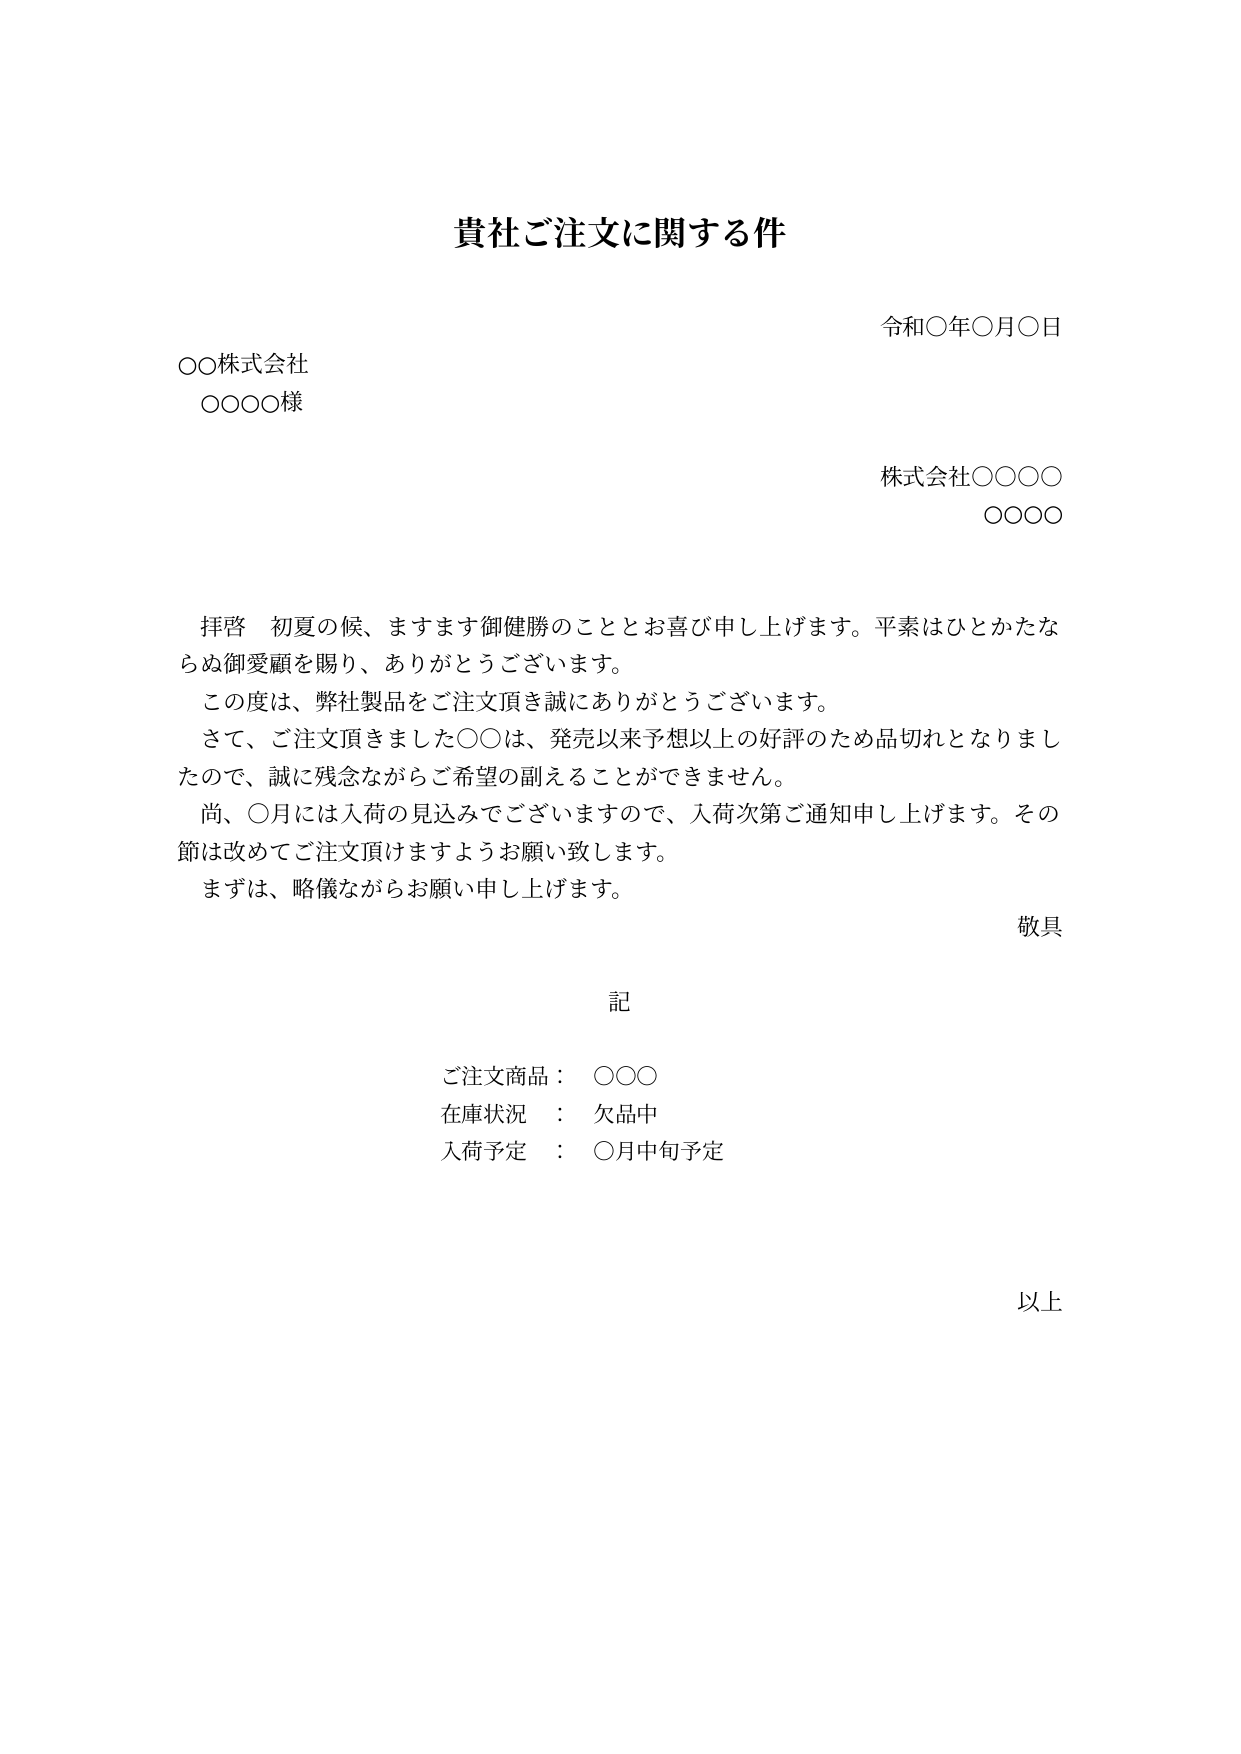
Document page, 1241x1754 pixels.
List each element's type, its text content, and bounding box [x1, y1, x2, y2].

text 敬具 [177, 906, 1063, 944]
text 貴社ご注文に関する件 [177, 194, 1063, 269]
text ○○○○様 [177, 381, 1063, 419]
text まずは、略儀ながらお願い申し上げます。 [177, 869, 1063, 906]
text 入荷予定 ： ○月中旬予定 [352, 1131, 1063, 1169]
text 在庫状況 ： 欠品中 [352, 1094, 1063, 1131]
text さて、ご注文頂きました○○は、発売以来予想以上の好評のため品切れとなりましたので、誠に残念ながらご希望の副えることができません。 [177, 719, 1063, 794]
text 令和○年○月○日 [177, 306, 1063, 344]
text ご注文商品： ○○○ [440, 1056, 1063, 1094]
text 尚、○月には入荷の見込みでございますので、入荷次第ご通知申し上げます。その節は改めてご注文頂けますようお願い致します。 [177, 794, 1063, 869]
text 株式会社○○○○ [177, 456, 1063, 494]
text この度は、弊社製品をご注文頂き誠にありがとうございます。 [177, 681, 1063, 719]
text ○○○○ [177, 494, 1063, 531]
text ○○株式会社 [177, 344, 1063, 381]
text 拝啓 初夏の候、ますます御健勝のこととお喜び申し上げます。平素はひとかたならぬ御愛顧を賜り、ありがとうございます。 [177, 606, 1063, 681]
text 以上 [177, 1281, 1063, 1319]
subtitle 記 [177, 981, 1063, 1019]
